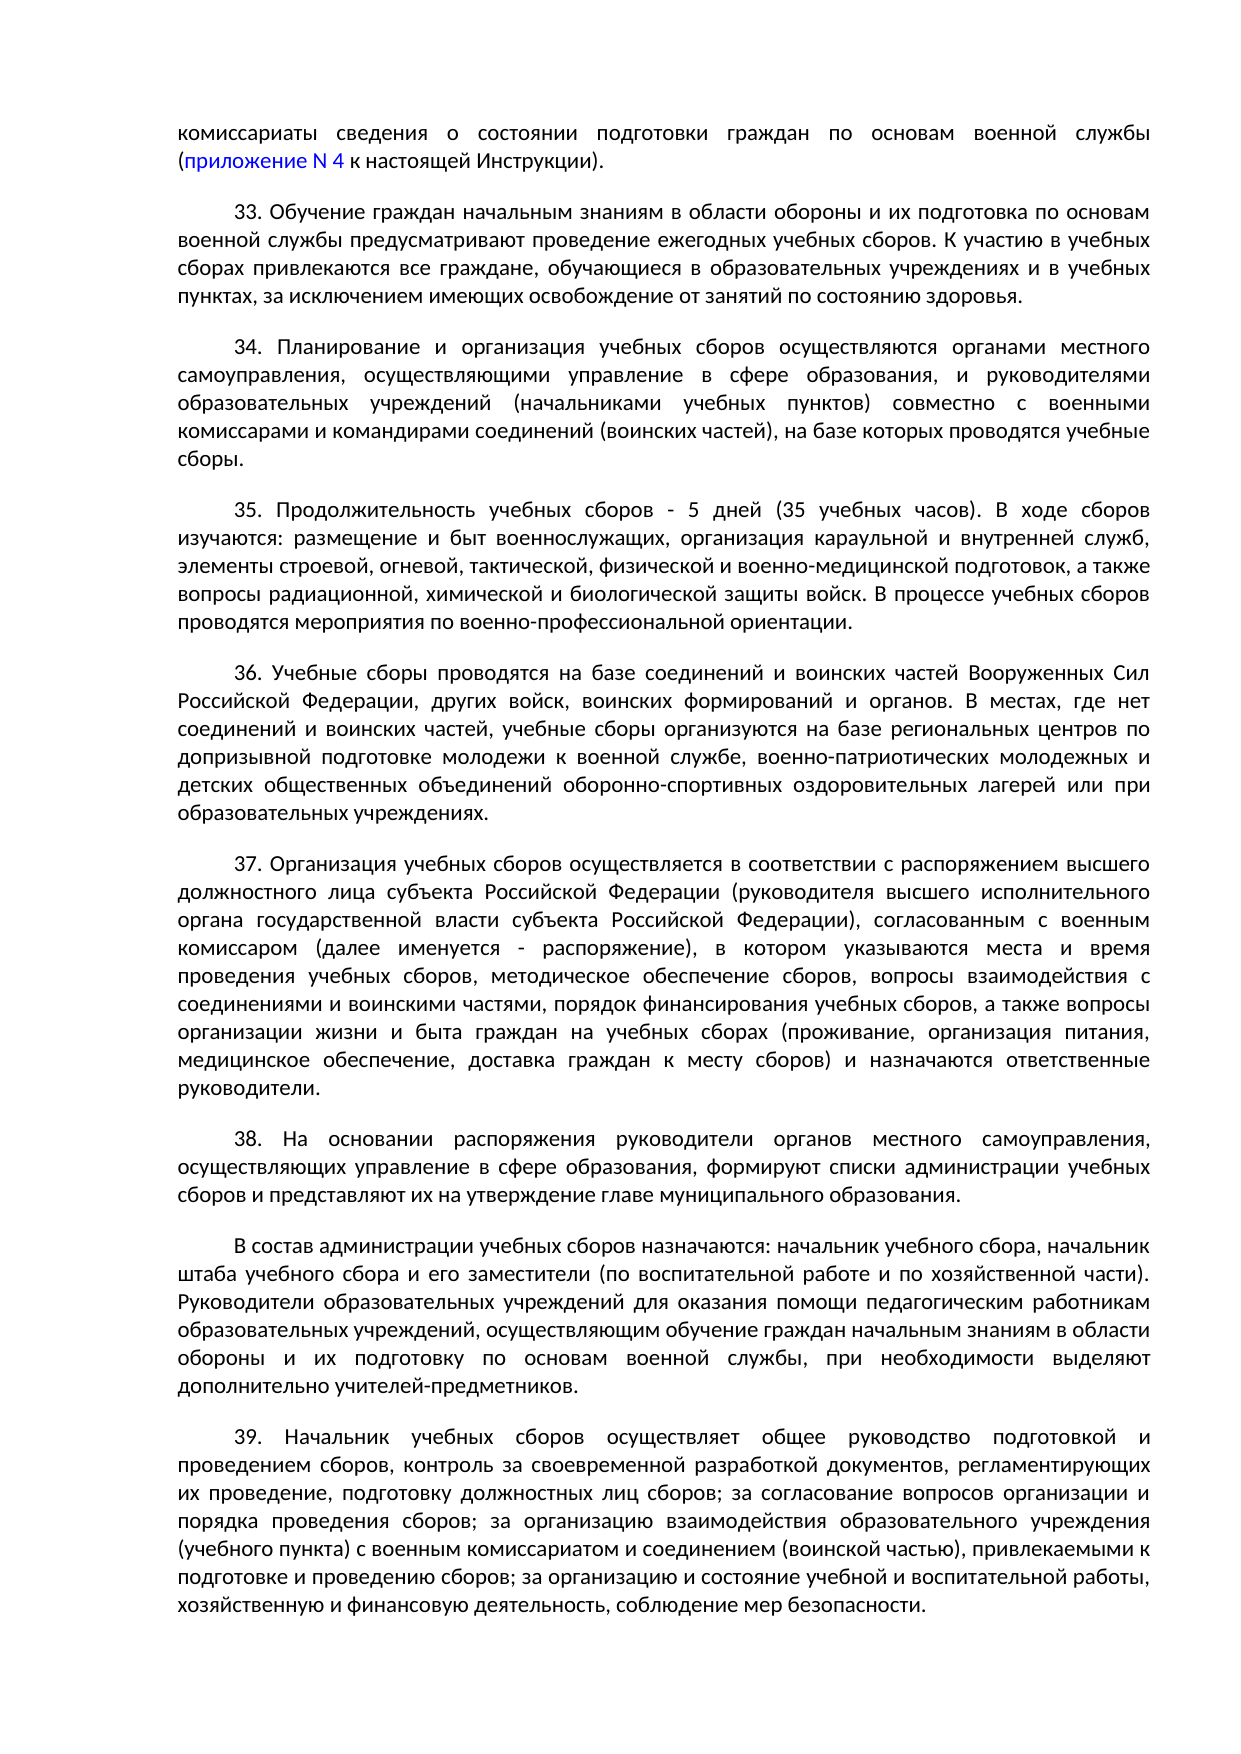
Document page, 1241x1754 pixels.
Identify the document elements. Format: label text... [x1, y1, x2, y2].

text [177, 118, 1152, 174]
text В состав администрации учебных сборов назначаются: начальник учебного сбора, начальник штаба учебного сбора и его заместители (по воспитательной работе и по хозяйственной части). Руководители образовательных учреждений для оказания помощи педагогическим работникам образовательных учреждений, осуществляющим обучение граждан начальным знаниям в области обороны и их подготовку по основам военной службы, при необходимости выделяют дополнительно учителей-предметников. [177, 1231, 1152, 1399]
text 36. Учебные сборы проводятся на базе соединений и воинских частей Вооруженных Сил Российской Федерации, других войск, воинских формирований и органов. В местах, где нет соединений и воинских частей, учебные сборы организуются на базе региональных центров по допризывной подготовке молодежи к военной службе, военно-патриотических молодежных и детских общественных объединений оборонно-спортивных оздоровительных лагерей или при образовательных учреждениях. [177, 658, 1152, 826]
text 39. Начальник учебных сборов осуществляет общее руководство подготовкой и проведением сборов, контроль за своевременной разработкой документов, регламентирующих их проведение, подготовку должностных лиц сборов; за согласование вопросов организации и порядка проведения сборов; за организацию взаимодействия образовательного учреждения (учебного пункта) с военным комиссариатом и соединением (воинской частью), привлекаемыми к подготовке и проведению сборов; за организацию и состояние учебной и воспитательной работы, хозяйственную и финансовую деятельность, соблюдение мер безопасности. [177, 1422, 1152, 1618]
text 33. Обучение граждан начальным знаниям в области обороны и их подготовка по основам военной службы предусматривают проведение ежегодных учебных сборов. К участию в учебных сборах привлекаются все граждане, обучающиеся в образовательных учреждениях и в учебных пунктах, за исключением имеющих освобождение от занятий по состоянию здоровья. [177, 197, 1152, 309]
text 35. Продолжительность учебных сборов - 5 дней (35 учебных часов). В ходе сборов изучаются: размещение и быт военнослужащих, организация караульной и внутренней служб, элементы строевой, огневой, тактической, физической и военно-медицинской подготовок, а также вопросы радиационной, химической и биологической защиты войск. В процессе учебных сборов проводятся мероприятия по военно-профессиональной ориентации. [177, 495, 1152, 635]
text 34. Планирование и организация учебных сборов осуществляются органами местного самоуправления, осуществляющими управление в сфере образования, и руководителями образовательных учреждений (начальниками учебных пунктов) совместно с военными комиссарами и командирами соединений (воинских частей), на базе которых проводятся учебные сборы. [177, 332, 1152, 472]
text 37. Организация учебных сборов осуществляется в соответствии с распоряжением высшего должностного лица субъекта Российской Федерации (руководителя высшего исполнительного органа государственной власти субъекта Российской Федерации), согласованным с военным комиссаром (далее именуется - распоряжение), в котором указываются места и время проведения учебных сборов, методическое обеспечение сборов, вопросы взаимодействия с соединениями и воинскими частями, порядок финансирования учебных сборов, а также вопросы организации жизни и быта граждан на учебных сборах (проживание, организация питания, медицинское обеспечение, доставка граждан к месту сборов) и назначаются ответственные руководители. [177, 849, 1152, 1101]
text 38. На основании распоряжения руководители органов местного самоуправления, осуществляющих управление в сфере образования, формируют списки администрации учебных сборов и представляют их на утверждение главе муниципального образования. [177, 1124, 1152, 1208]
